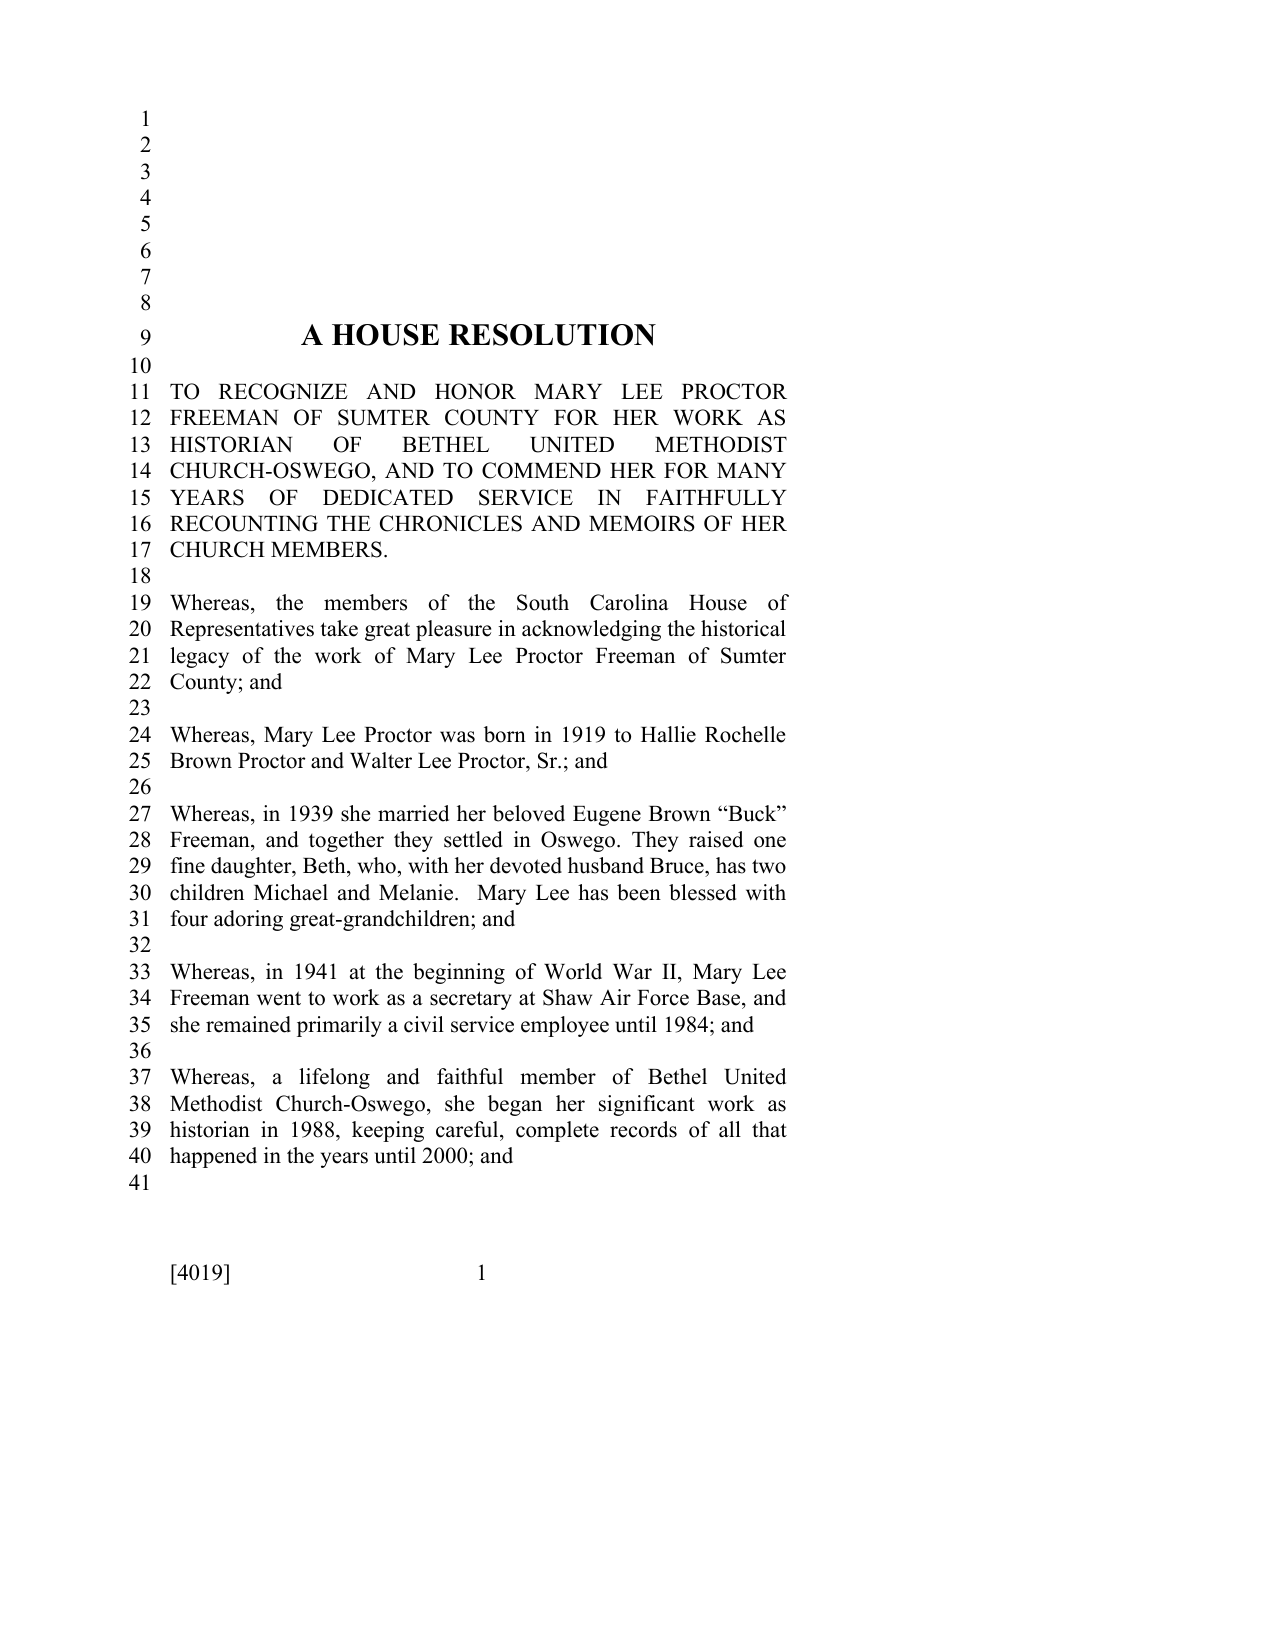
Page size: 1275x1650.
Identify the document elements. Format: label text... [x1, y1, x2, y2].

text Whereas, in 1941 at the beginning of World War II, Mary Lee Freeman went to work as a secretary at Shaw Air Force Base, and she remained primarily a civil service employee until 1984; and [169, 958, 787, 1037]
text Whereas, the members of the South Carolina House of Representatives take great pleasure in acknowledging the historical legacy of the work of Mary Lee Proctor Freeman of Sumter County; and [169, 589, 787, 694]
text Whereas, in 1939 she married her beloved Eugene Brown “Buck” Freeman, and together they settled in Oswego. They raised one fine daughter, Beth, who, with her devoted husband Bruce, has two children Michael and Melanie. Mary Lee has been blessed with four adoring great-grandchildren; and [169, 800, 787, 932]
text TO RECOGNIZE AND HONOR MARY LEE PROCTOR FREEMAN OF SUMTER COUNTY FOR HER WORK AS HISTORIAN OF BETHEL UNITED METHODIST CHURCH-OSWEGO, AND TO COMMEND HER FOR MANY YEARS OF DEDICATED SERVICE IN FAITHFULLY RECOUNTING THE CHRONICLES AND MEMOIRS OF HER CHURCH MEMBERS. [169, 378, 787, 563]
text A HOUSE RESOLUTION [169, 316, 787, 352]
text Whereas, a lifelong and faithful member of Bethel United Methodist Church-Oswego, she began her significant work as historian in 1988, keeping careful, complete records of all that happened in the years until 2000; and [169, 1063, 787, 1169]
text Whereas, Mary Lee Proctor was born in 1919 to Hallie Rochelle Brown Proctor and Walter Lee Proctor, Sr.; and [169, 721, 787, 773]
